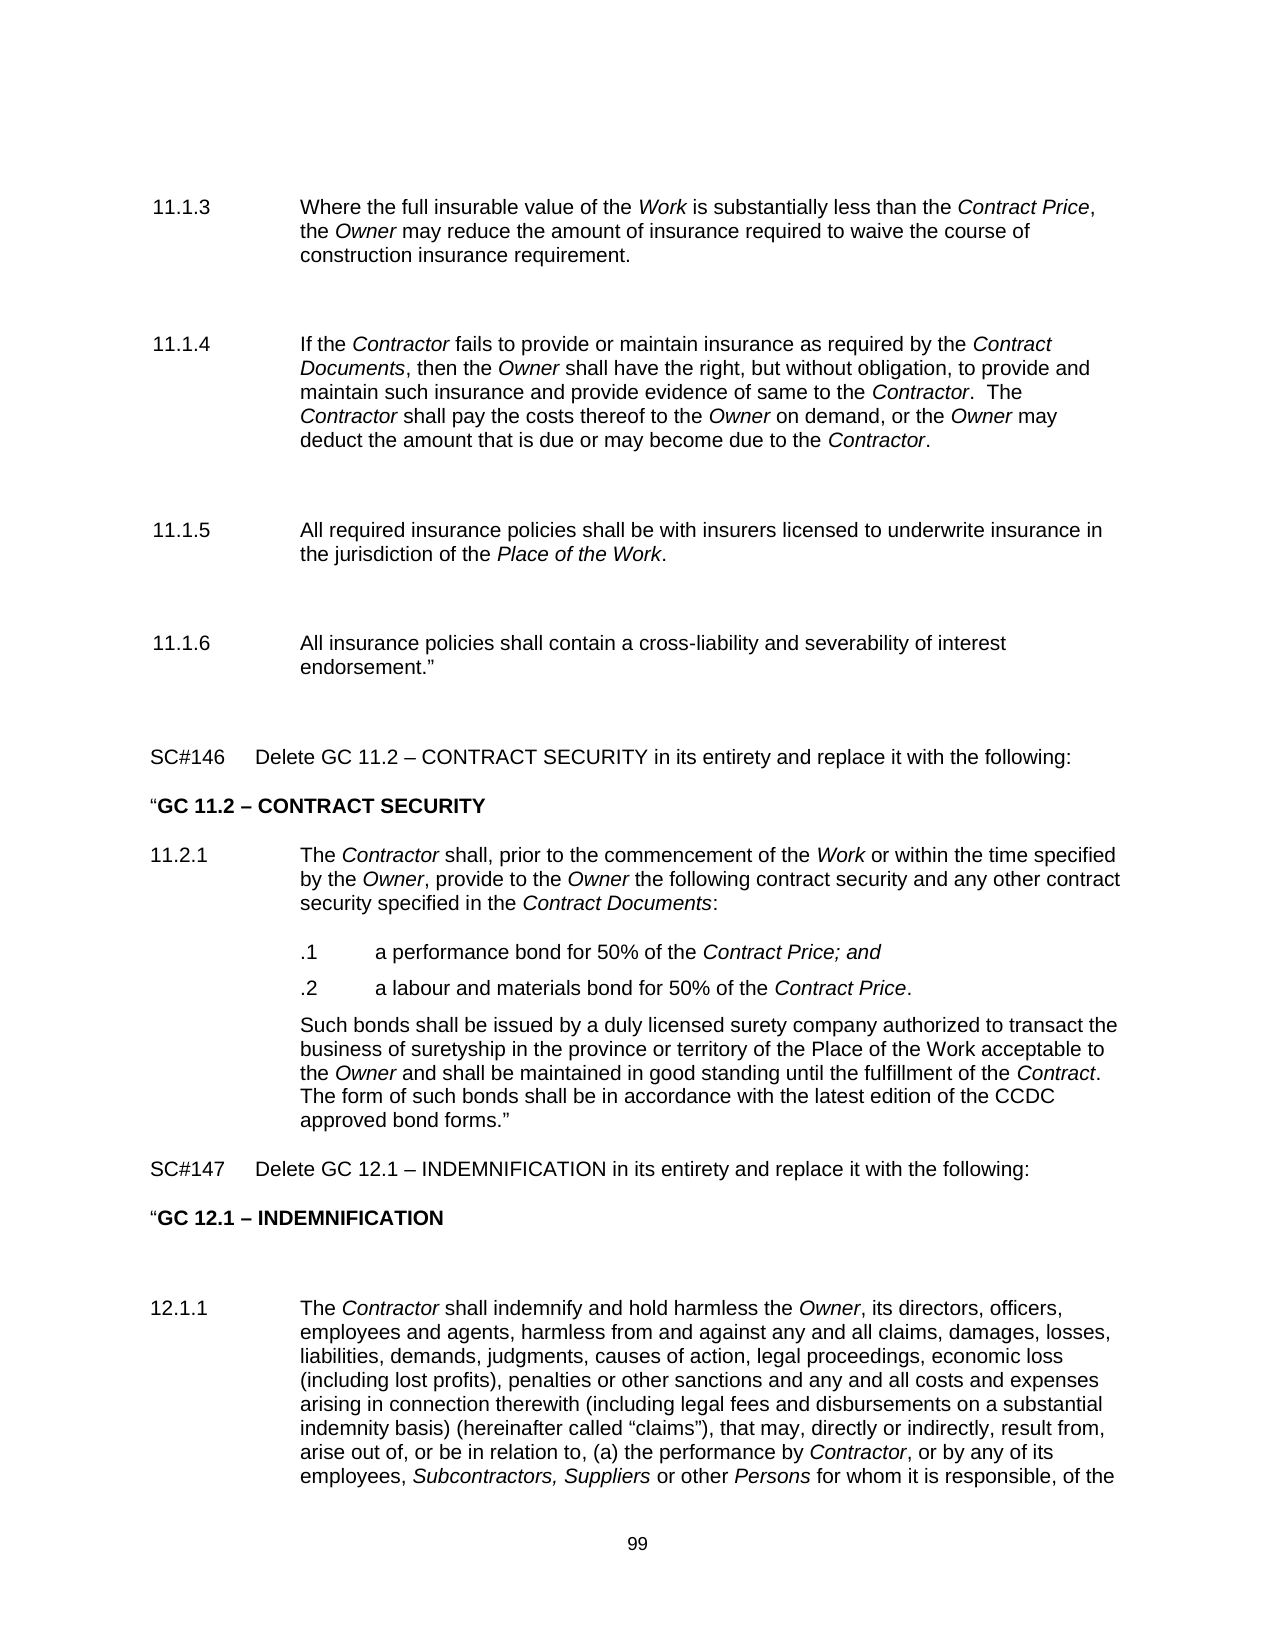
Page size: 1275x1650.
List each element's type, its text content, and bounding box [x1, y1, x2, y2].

text 11.1.5 All required insurance policies shall be with insurers licensed to underwrite insurance in the jurisdiction of the Place of the Work. [152, 518, 1125, 566]
text Delete GC 11.2 – CONTRACT SECURITY in its entirety and replace it with the following: [150, 745, 1125, 769]
text 11.1.4 If the Contractor fails to provide or maintain insurance as required by the Contract Documents, then the Owner shall have the right, but without obligation, to provide and maintain such insurance and provide evidence of same to the Contractor. The Contractor shall pay the costs thereof to the Owner on demand, or the Owner may deduct the amount that is due or may become due to the Contractor. [152, 332, 1125, 452]
text .1 a performance bond for 50% of the Contract Price; and [150, 939, 1125, 963]
list “GC 11.2 – CONTRACT SECURITY [150, 794, 1125, 818]
text 11.1.6 All insurance policies shall contain a cross-liability and severability of interest endorsement.” [152, 631, 1125, 679]
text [150, 1296, 1125, 1487]
text .2 a labour and materials bond for 50% of the Contract Price. [150, 976, 1125, 1000]
list Such bonds shall be issued by a duly licensed surety company authorized to transact the business of suretyship in the province or territory of the Place of the Work acceptable to the Owner and shall be maintained in good standing until the fulfillment of the Contract. The form of such bonds shall be in accordance with the latest edition of the CCDC approved bond forms.” [300, 1012, 1125, 1132]
text 11.1.3 Where the full insurable value of the Work is substantially less than the Contract Price, the Owner may reduce the amount of insurance required to waive the course of construction insurance requirement. [152, 195, 1125, 267]
list 11.2.1 The Contractor shall, prior to the commencement of the Work or within the time specified by the Owner, provide to the Owner the following contract security and any other contract security specified in the Contract Documents: [150, 843, 1125, 914]
text “GC 12.1 – INDEMNIFICATION [150, 1206, 1125, 1230]
text Delete GC 12.1 – INDEMNIFICATION in its entirety and replace it with the following: [150, 1157, 1125, 1181]
